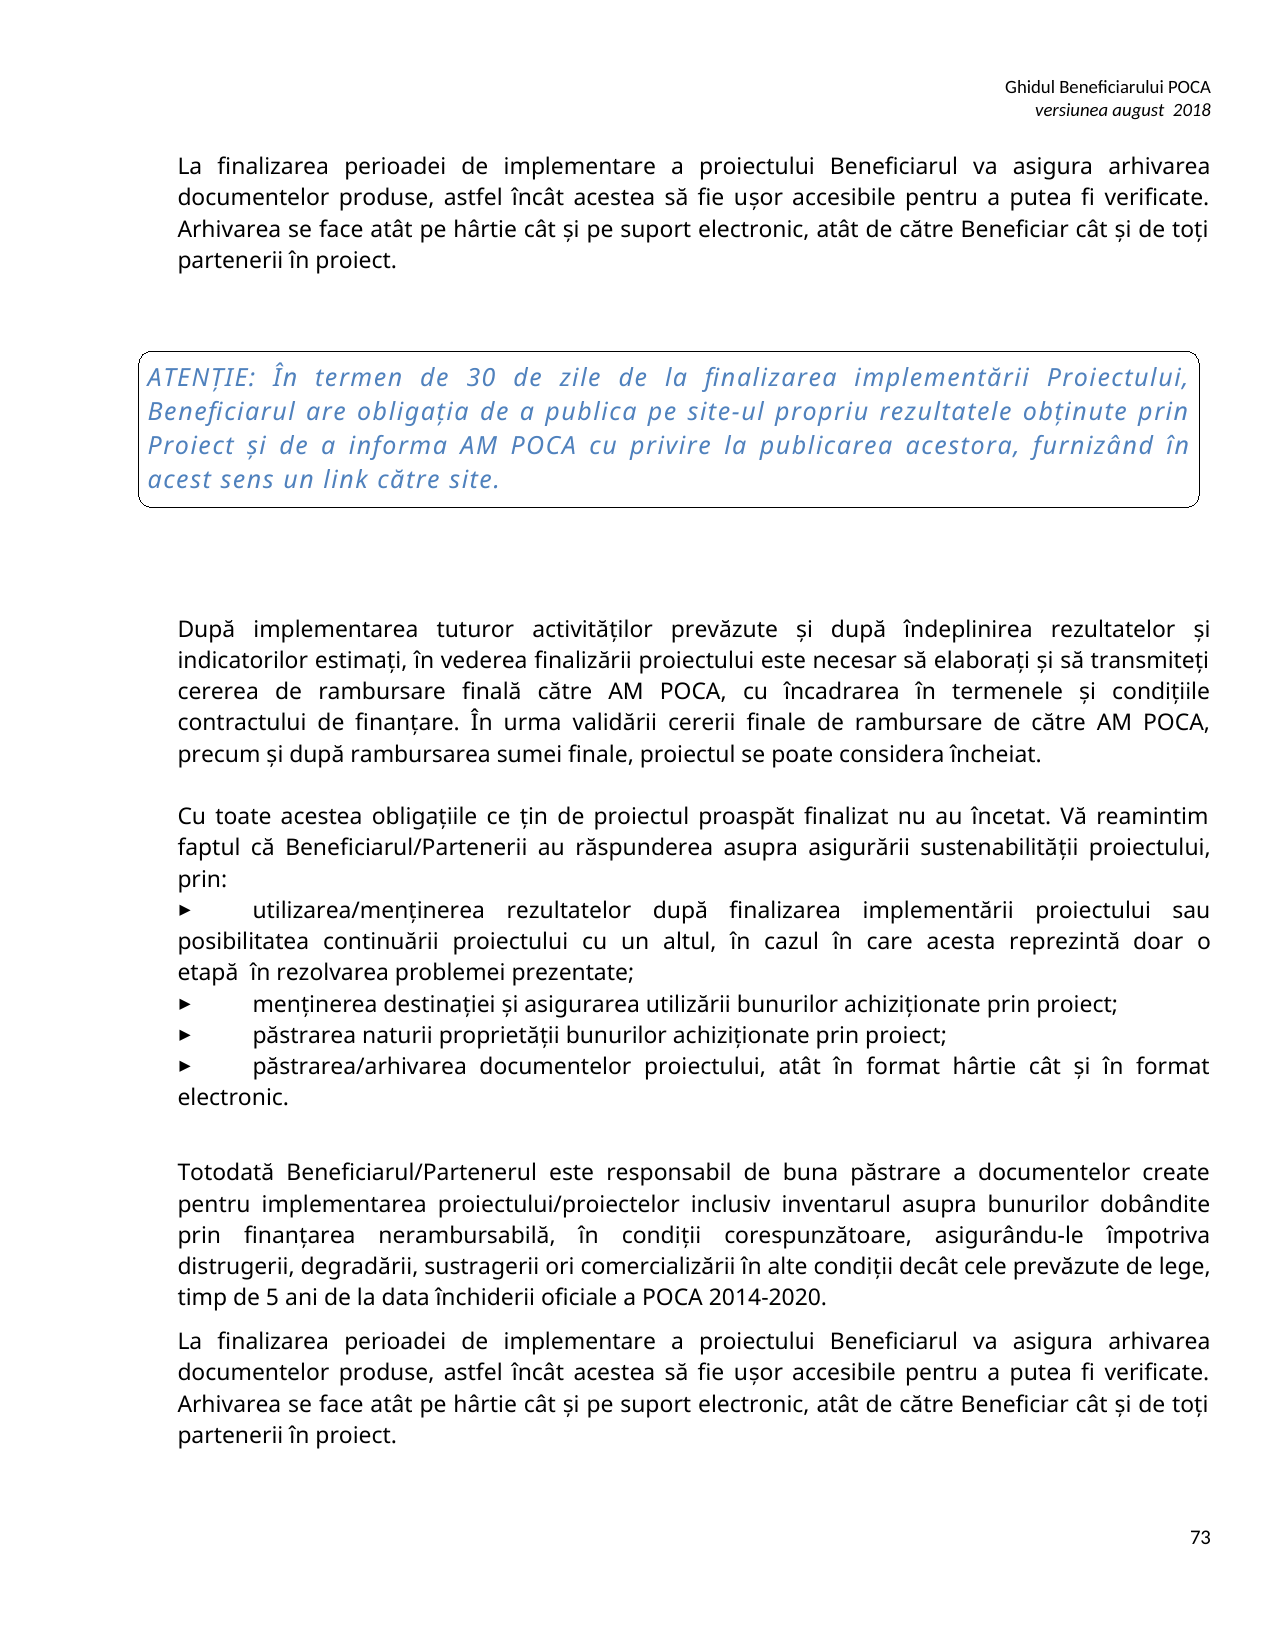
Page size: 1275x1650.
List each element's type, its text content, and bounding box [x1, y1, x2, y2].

list menținerea destinației și asigurarea utilizării bunurilor achiziționate prin proiect; [177, 987, 1211, 1019]
list păstrarea naturii proprietății bunurilor achiziționate prin proiect; [177, 1019, 1211, 1050]
list utilizarea/menținerea rezultatelor după finalizarea implementării proiectului sau posibilitatea continuării proiectului cu un altul, în cazul în care acesta reprezintă doar o etapă în rezolvarea problemei prezentate; [177, 894, 1211, 987]
text După implementarea tuturor activităţilor prevăzute și după îndeplinirea rezultatelor și indicatorilor estimați, în vederea finalizării proiectului este necesar să elaborați și să transmiteți cererea de rambursare finală către AM POCA, cu încadrarea în termenele și condițiile contractului de finanțare. În urma validării cererii finale de rambursare de către AM POCA, precum şi după rambursarea sumei finale, proiectul se poate considera încheiat. [177, 612, 1211, 769]
text La finalizarea perioadei de implementare a proiectului Beneficiarul va asigura arhivarea documentelor produse, astfel încât acestea să fie uşor accesibile pentru a putea fi verificate. Arhivarea se face atât pe hârtie cât și pe suport electronic, atât de către Beneficiar cât și de toți partenerii în proiect. [177, 1325, 1211, 1450]
text La finalizarea perioadei de implementare a proiectului Beneficiarul va asigura arhivarea documentelor produse, astfel încât acestea să fie uşor accesibile pentru a putea fi verificate. Arhivarea se face atât pe hârtie cât și pe suport electronic, atât de către Beneficiar cât și de toți partenerii în proiect. [177, 150, 1211, 275]
text Cu toate acestea obligațiile ce țin de proiectul proaspăt finalizat nu au încetat. Vă reamintim faptul că Beneficiarul/Partenerii au răspunderea asupra asigurării sustenabilităţii proiectului, prin: [177, 800, 1211, 894]
text Totodată Beneficiarul/Partenerul este responsabil de buna păstrare a documentelor create pentru implementarea proiectului/proiectelor inclusiv inventarul asupra bunurilor dobândite prin finanţarea nerambursabilă, în condiţii corespunzătoare, asigurându-le împotriva distrugerii, degradării, sustragerii ori comercializării în alte condiţii decât cele prevăzute de lege, timp de 5 ani de la data închiderii oficiale a POCA 2014-2020. [177, 1156, 1211, 1312]
list păstrarea/arhivarea documentelor proiectului, atât în format hârtie cât și în format electronic. [177, 1050, 1211, 1112]
